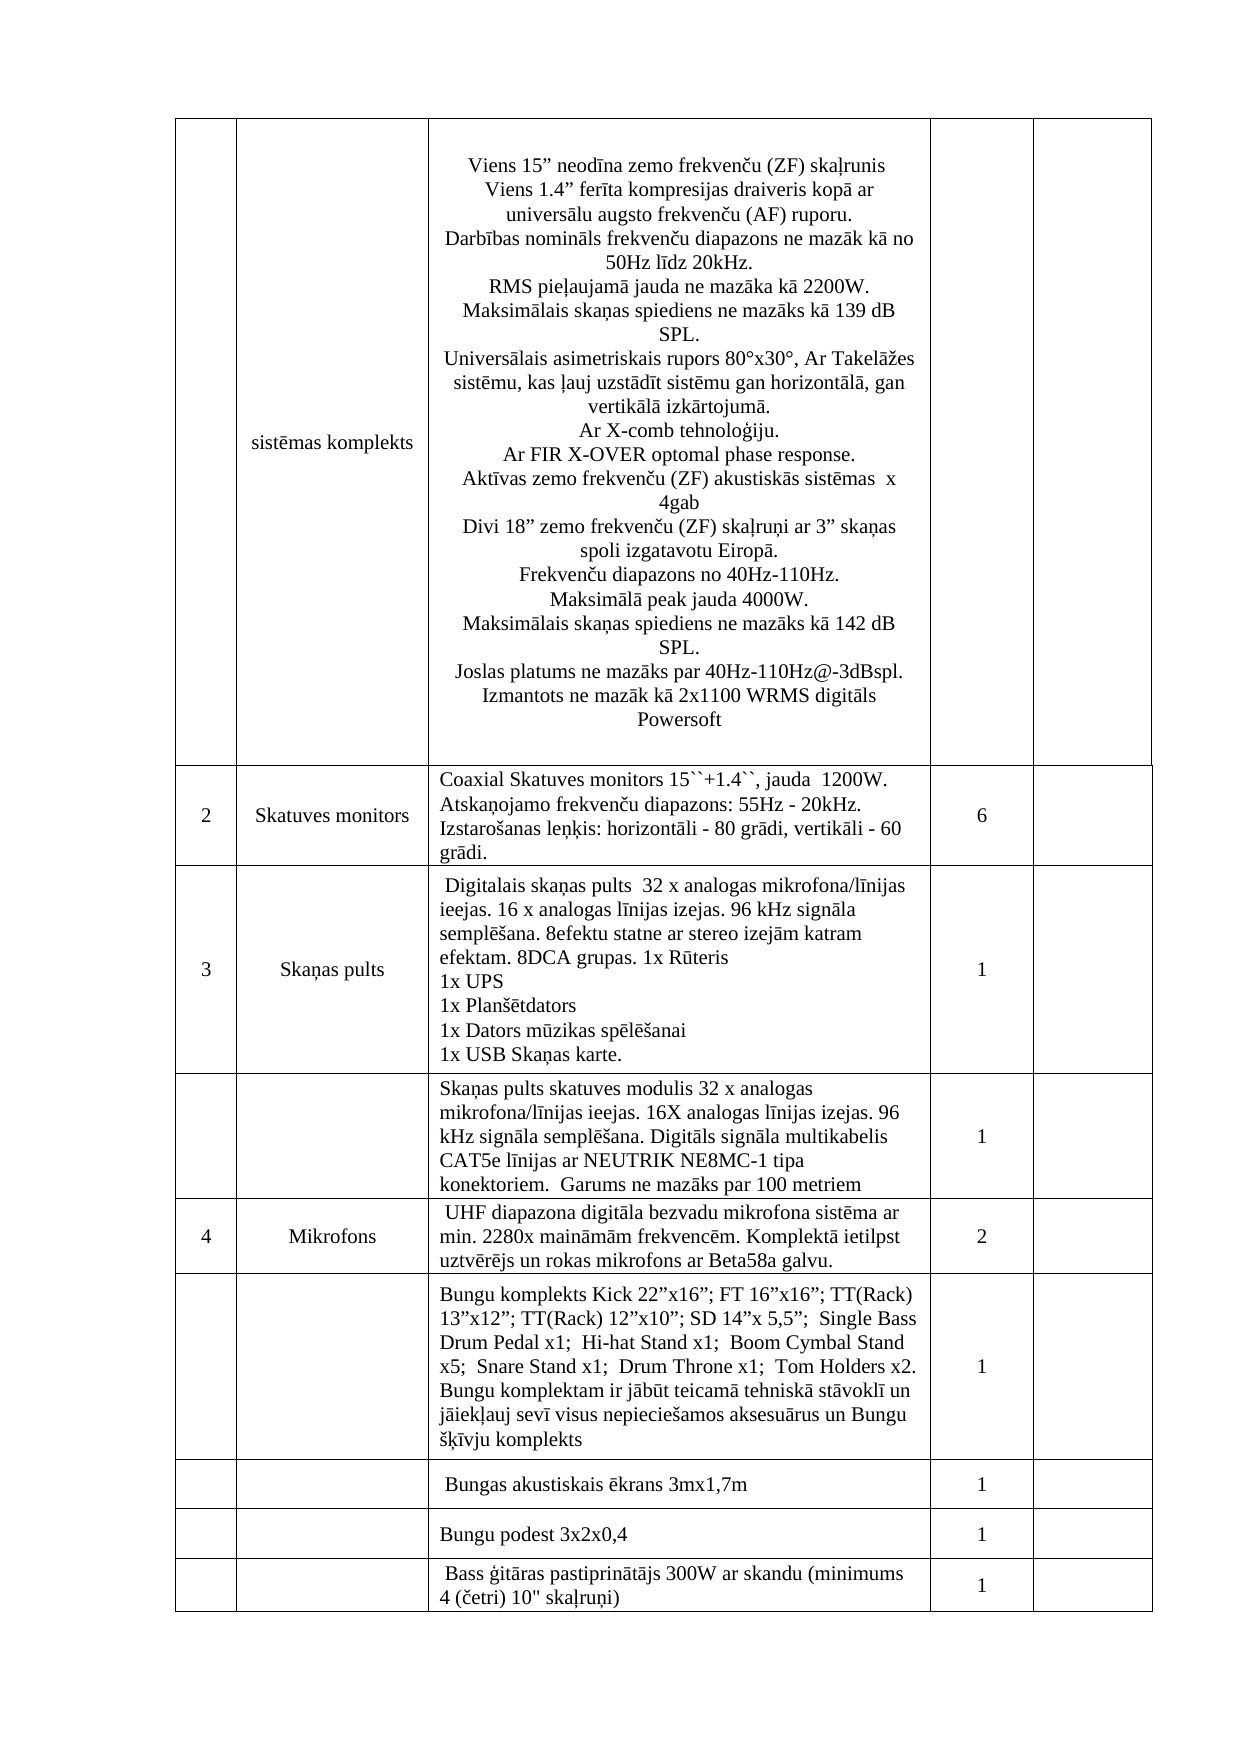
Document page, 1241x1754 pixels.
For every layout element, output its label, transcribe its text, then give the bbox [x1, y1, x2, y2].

table_cell Digitalais skaņas pults 32 x analogas mikrofona/līnijas ieejas. 16 x analogas līnijas izejas. 96 kHz signāla semplēšana. 8efektu statne ar stereo izejām katram efektam. 8DCA grupas. 1x Rūteris 1x UPS 1x Planšētdators 1x Dators mūzikas spēlēšanai 1x USB Skaņas karte. [429, 866, 930, 1073]
table_cell [237, 1274, 428, 1459]
table_cell [1034, 119, 1151, 765]
table_cell [1034, 1074, 1152, 1198]
table_cell [1034, 1199, 1152, 1273]
table_cell Skatuves monitors [237, 766, 428, 865]
table_cell [237, 1509, 428, 1558]
table_cell 1 [931, 1559, 1033, 1611]
table_cell [237, 1460, 428, 1508]
table_cell 1 [931, 1460, 1033, 1508]
table_cell 4 [176, 1199, 236, 1273]
table_cell [1034, 1509, 1152, 1558]
table_cell 2 [176, 766, 236, 865]
table_cell Skaņas pults skatuves modulis 32 x analogas mikrofona/līnijas ieejas. 16X analogas līnijas izejas. 96 kHz signāla semplēšana. Digitāls signāla multikabelis CAT5e līnijas ar NEUTRIK NE8MC-1 tipa konektoriem. Garums ne mazāks par 100 metriem [429, 1074, 930, 1198]
table_cell [237, 1074, 428, 1198]
table_cell 1 [931, 1509, 1033, 1558]
table_cell [931, 119, 1033, 765]
table_cell [176, 1559, 236, 1611]
table_cell [176, 1509, 236, 1558]
table_cell 2 [931, 1199, 1033, 1273]
table_cell [1034, 1559, 1152, 1611]
table_cell [237, 1559, 428, 1611]
table_cell 1 [931, 1274, 1033, 1459]
table_cell [176, 1274, 236, 1459]
table_cell [1034, 866, 1152, 1073]
table_cell Skaņas pults [237, 866, 428, 1073]
table_cell UHF diapazona digitāla bezvadu mikrofona sistēma ar min. 2280x maināmām frekvencēm. Komplektā ietilpst uztvērējs un rokas mikrofons ar Beta58a galvu. [429, 1199, 930, 1273]
table_cell 1 [931, 1074, 1033, 1198]
table_cell Bass ģitāras pastiprinātājs 300W ar skandu (minimums 4 (četri) 10" skaļruņi) [429, 1559, 930, 1611]
table_cell 3 [176, 866, 236, 1073]
table_cell [1034, 766, 1152, 865]
table_cell Bungas akustiskais ēkrans 3mx1,7m [429, 1460, 930, 1508]
table_cell [1034, 1460, 1152, 1508]
table_cell 1 [176, 119, 236, 765]
table_cell [176, 1460, 236, 1508]
table_cell [1034, 1274, 1152, 1459]
table_cell Mikrofons [237, 1199, 428, 1273]
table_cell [237, 119, 428, 765]
table_cell 1 [931, 866, 1033, 1073]
table_cell 6 [931, 766, 1033, 865]
table_cell Bungu komplekts Kick 22”x16”; FT 16”x16”; TT(Rack) 13”x12”; TT(Rack) 12”x10”; SD 14”x 5,5”; Single Bass Drum Pedal x1; Hi-hat Stand x1; Boom Cymbal Stand x5; Snare Stand x1; Drum Throne x1; Tom Holders x2. Bungu komplektam ir jābūt teicamā tehniskā stāvoklī un jāiekļauj sevī visus nepieciešamos aksesuārus un Bungu šķīvju komplekts [429, 1274, 930, 1459]
table_cell Bungu podest 3x2x0,4 [429, 1509, 930, 1558]
table_cell Coaxial Skatuves monitors 15``+1.4``, jauda 1200W. Atskaņojamo frekvenču diapazons: 55Hz - 20kHz. Izstarošanas leņķis: horizontāli - 80 grādi, vertikāli - 60 grādi. [429, 766, 930, 865]
table_cell [176, 1074, 236, 1198]
